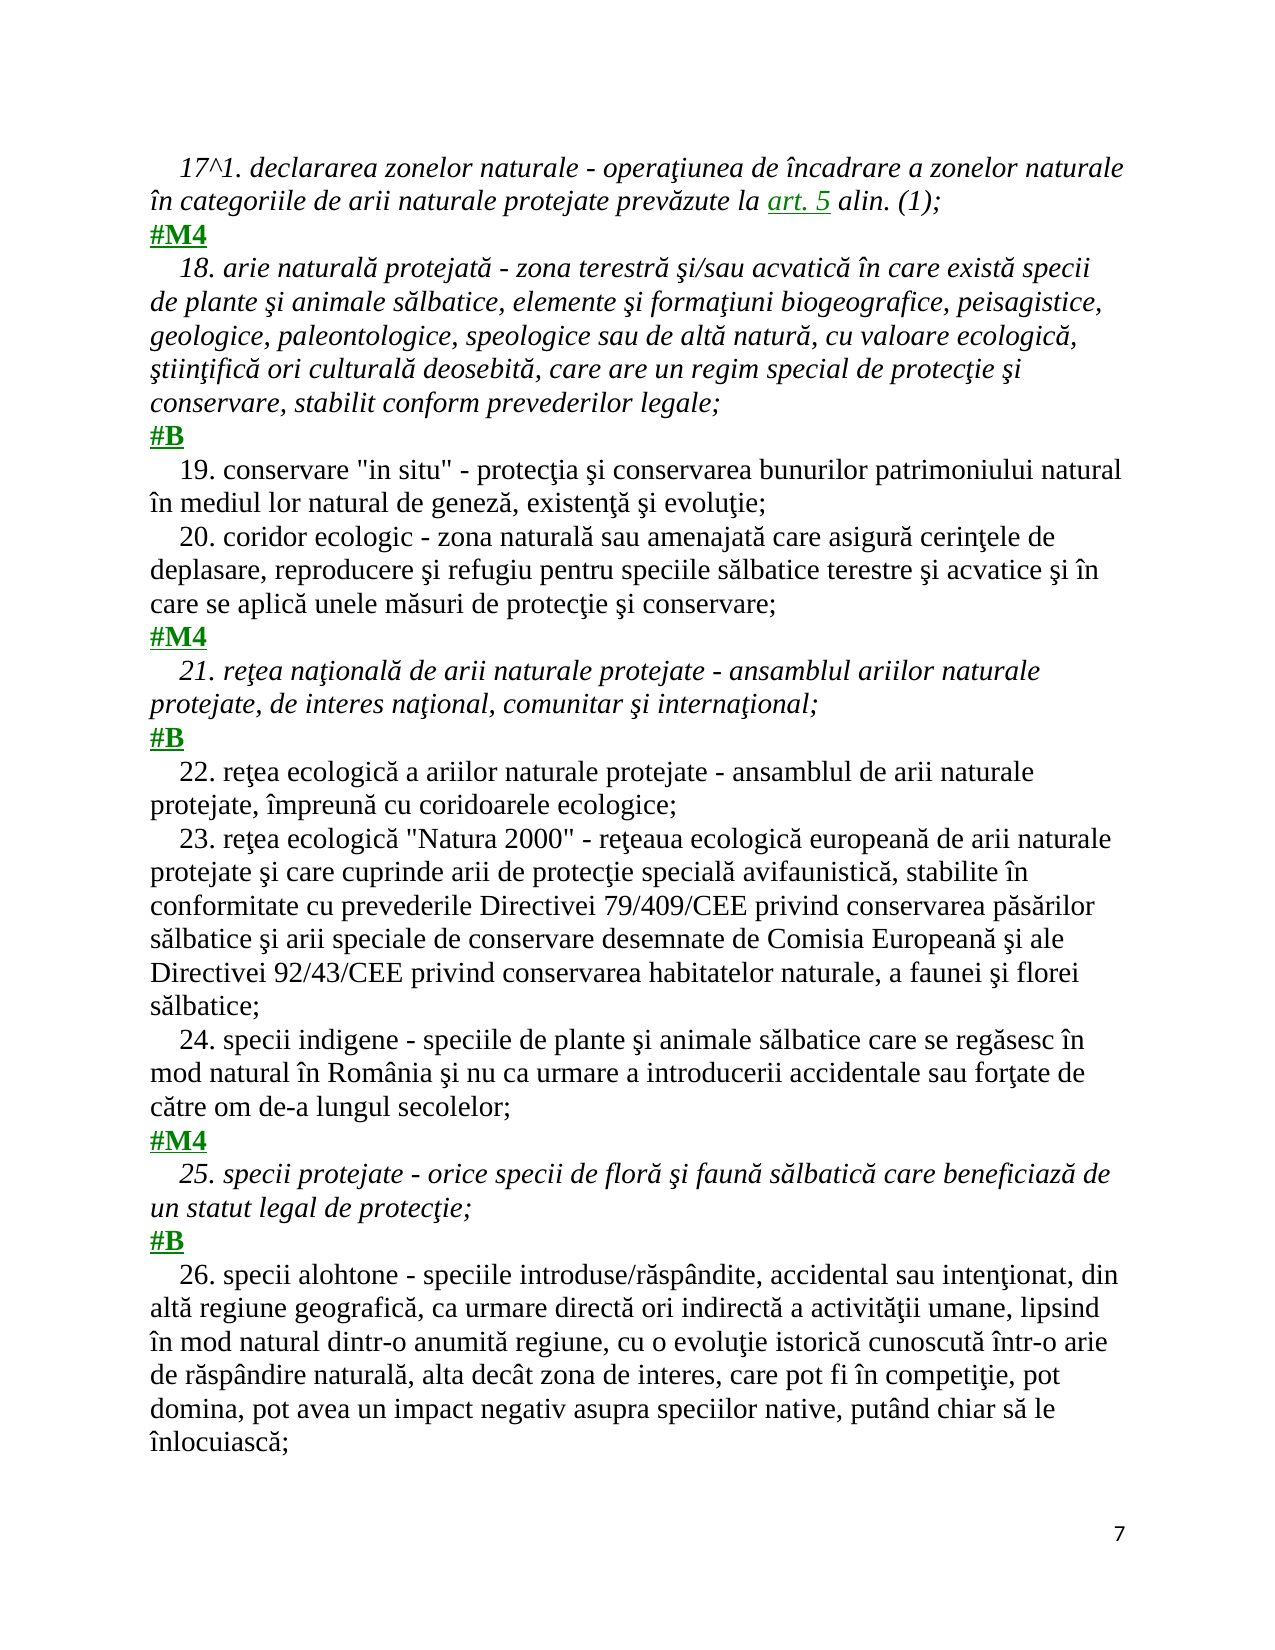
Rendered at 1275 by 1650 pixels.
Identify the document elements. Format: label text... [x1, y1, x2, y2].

text 17^1. declararea zonelor naturale - operaţiunea de încadrare a zonelor naturale în categoriile de arii naturale protejate prevăzute la art. 5 alin. (1); [150, 150, 1125, 217]
text #B [150, 1223, 1125, 1257]
text 24. specii indigene - speciile de plante şi animale sălbatice care se regăsesc în mod natural în România şi nu ca urmare a introducerii accidentale sau forţate de către om de-a lungul secolelor; [150, 1022, 1125, 1123]
text #B [150, 720, 1125, 754]
text 18. arie naturală protejată - zona terestră şi/sau acvatică în care există specii de plante şi animale sălbatice, elemente şi formaţiuni biogeografice, peisagistice, geologice, paleontologice, speologice sau de altă natură, cu valoare ecologică, ştiinţifică ori culturală deosebită, care are un regim special de protecţie şi conservare, stabilit conform prevederilor legale; [150, 251, 1125, 418]
text 19. conservare "in situ" - protecţia şi conservarea bunurilor patrimoniului natural în mediul lor natural de geneză, existenţă şi evoluţie; [150, 452, 1125, 519]
text 20. coridor ecologic - zona naturală sau amenajată care asigură cerinţele de deplasare, reproducere şi refugiu pentru speciile sălbatice terestre şi acvatice şi în care se aplică unele măsuri de protecţie şi conservare; [150, 519, 1125, 619]
text #M4 [150, 619, 1125, 653]
text 23. reţea ecologică "Natura 2000" - reţeaua ecologică europeană de arii naturale protejate şi care cuprinde arii de protecţie specială avifaunistică, stabilite în conformitate cu prevederile Directivei 79/409/CEE privind conservarea păsărilor sălbatice şi arii speciale de conservare desemnate de Comisia Europeană şi ale Directivei 92/43/CEE privind conservarea habitatelor naturale, a faunei şi florei sălbatice; [150, 821, 1125, 1022]
text #M4 [150, 217, 1125, 251]
text #B [150, 418, 1125, 452]
text 22. reţea ecologică a ariilor naturale protejate - ansamblul de arii naturale protejate, împreună cu coridoarele ecologice; [150, 754, 1125, 821]
text 25. specii protejate - orice specii de floră şi faună sălbatică care beneficiază de un statut legal de protecţie; [150, 1156, 1125, 1223]
text #M4 [150, 1123, 1125, 1156]
text 21. reţea naţională de arii naturale protejate - ansamblul ariilor naturale protejate, de interes naţional, comunitar şi internaţional; [150, 653, 1125, 720]
text 26. specii alohtone - speciile introduse/răspândite, accidental sau intenţionat, din altă regiune geografică, ca urmare directă ori indirectă a activităţii umane, lipsind în mod natural dintr-o anumită regiune, cu o evoluţie istorică cunoscută într-o arie de răspândire naturală, alta decât zona de interes, care pot fi în competiţie, pot domina, pot avea un impact negativ asupra speciilor native, putând chiar să le înlocuiască; [150, 1257, 1125, 1458]
